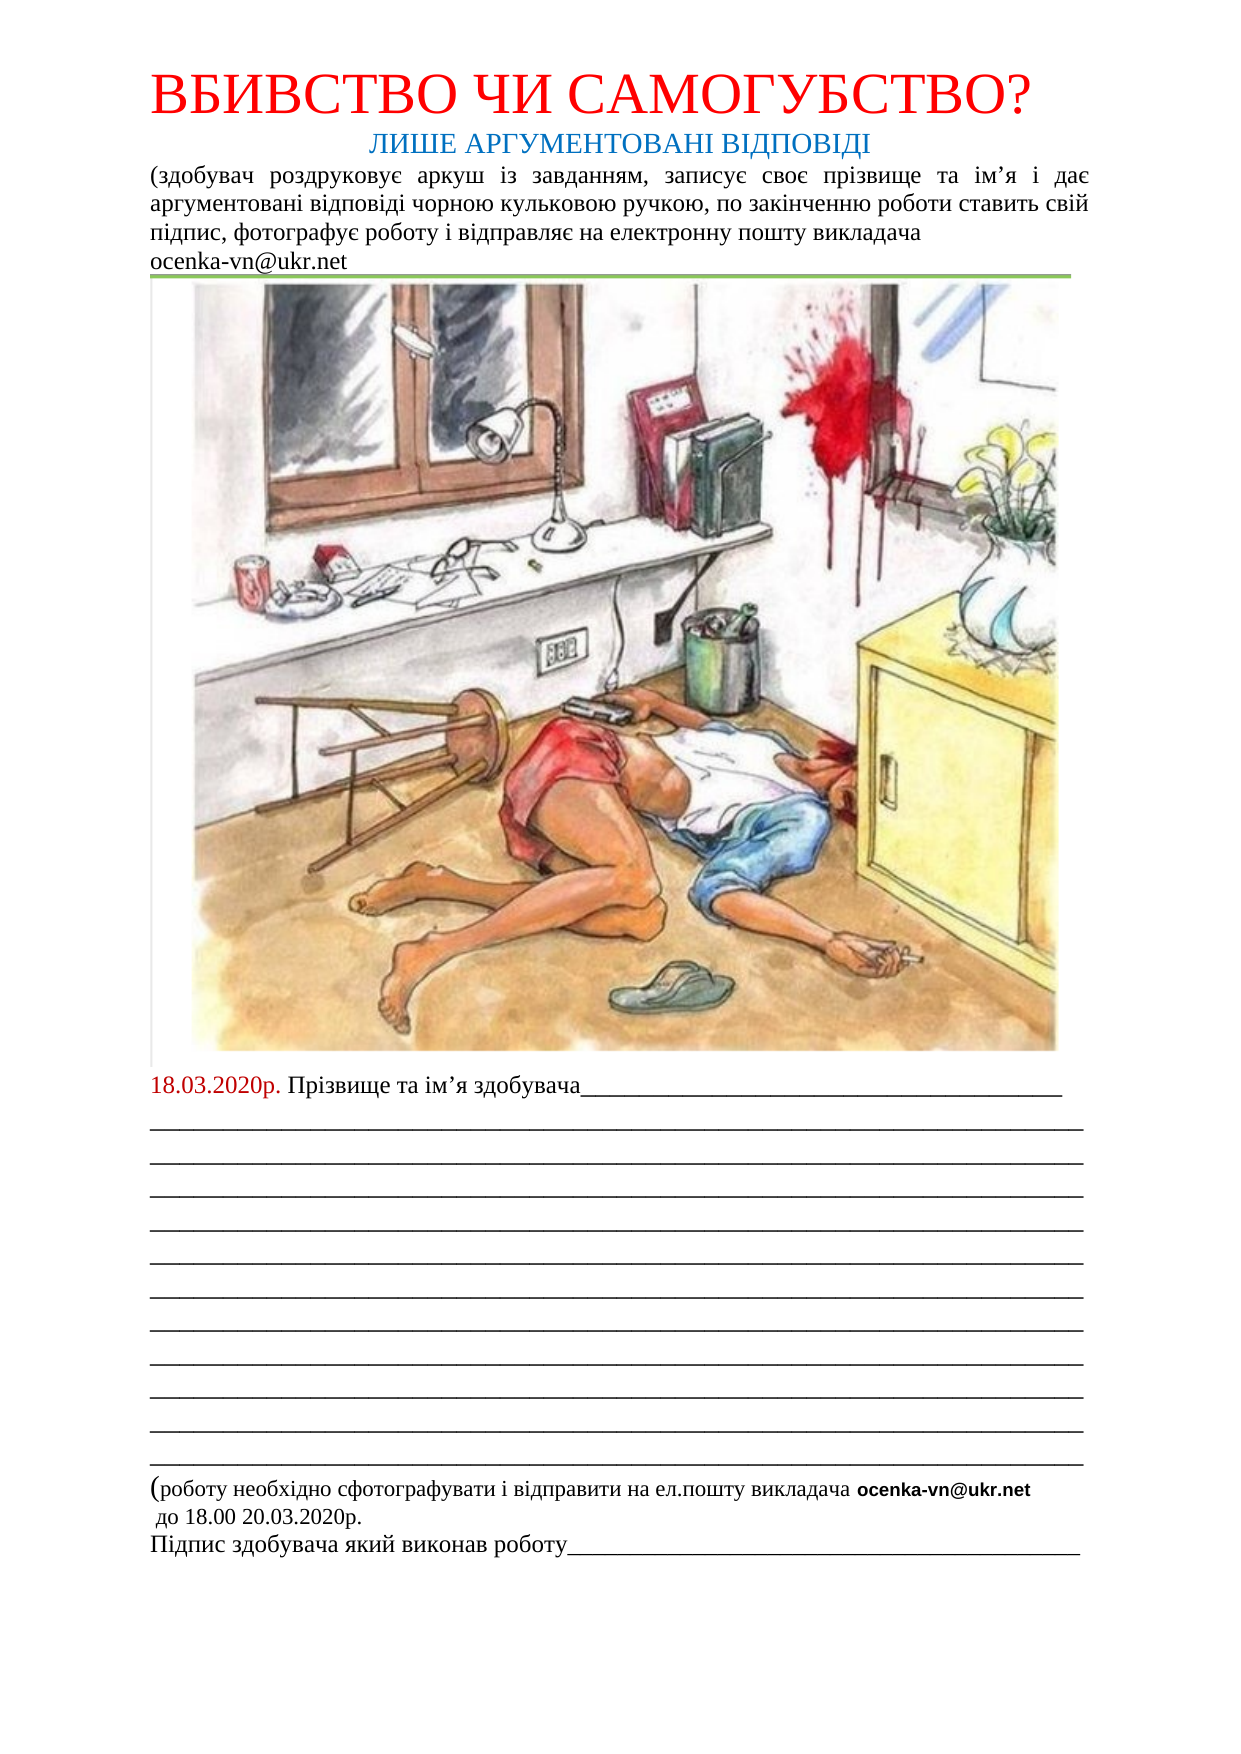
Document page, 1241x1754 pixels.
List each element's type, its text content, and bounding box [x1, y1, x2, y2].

text ВБИВСТВО ЧИ САМОГУБСТВО? [150, 59, 1090, 126]
text ЛИШЕ АРГУМЕНТОВАНІ ВІДПОВІДІ [150, 126, 1090, 160]
picture [150, 274, 1072, 1067]
text 18.03.2020р. Прізвище та ім’я здобувача_________________________________ [150, 1067, 1090, 1100]
text ocenka-vn@ukr.net [150, 246, 1090, 275]
text (здобувач роздруковує аркуш із завданням, записує своє прізвище та ім’я і дає аргументовані відповіді чорною кульковою ручкою, по закінченню роботи ставить свій підпис, фотографує роботу і відправляє на електронну пошту викладача [150, 160, 1090, 246]
text ________________________________________________________________________________________________________________________________________________________________________________________________________________________________________________________________________________________________________________________________________________________________________________________________________________________________________________________________________________________________________________________________________________________________________________________________________________________________________________________________________________________________________________________________ (роботу необхідно сфотографувати і відправити на ел.пошту викладача ocenka-vn@ukr.net [150, 1100, 1090, 1503]
text до 18.00 20.03.2020р. [150, 1503, 1090, 1529]
text Підпис здобувача який виконав роботу_________________________________________ [150, 1529, 1090, 1558]
